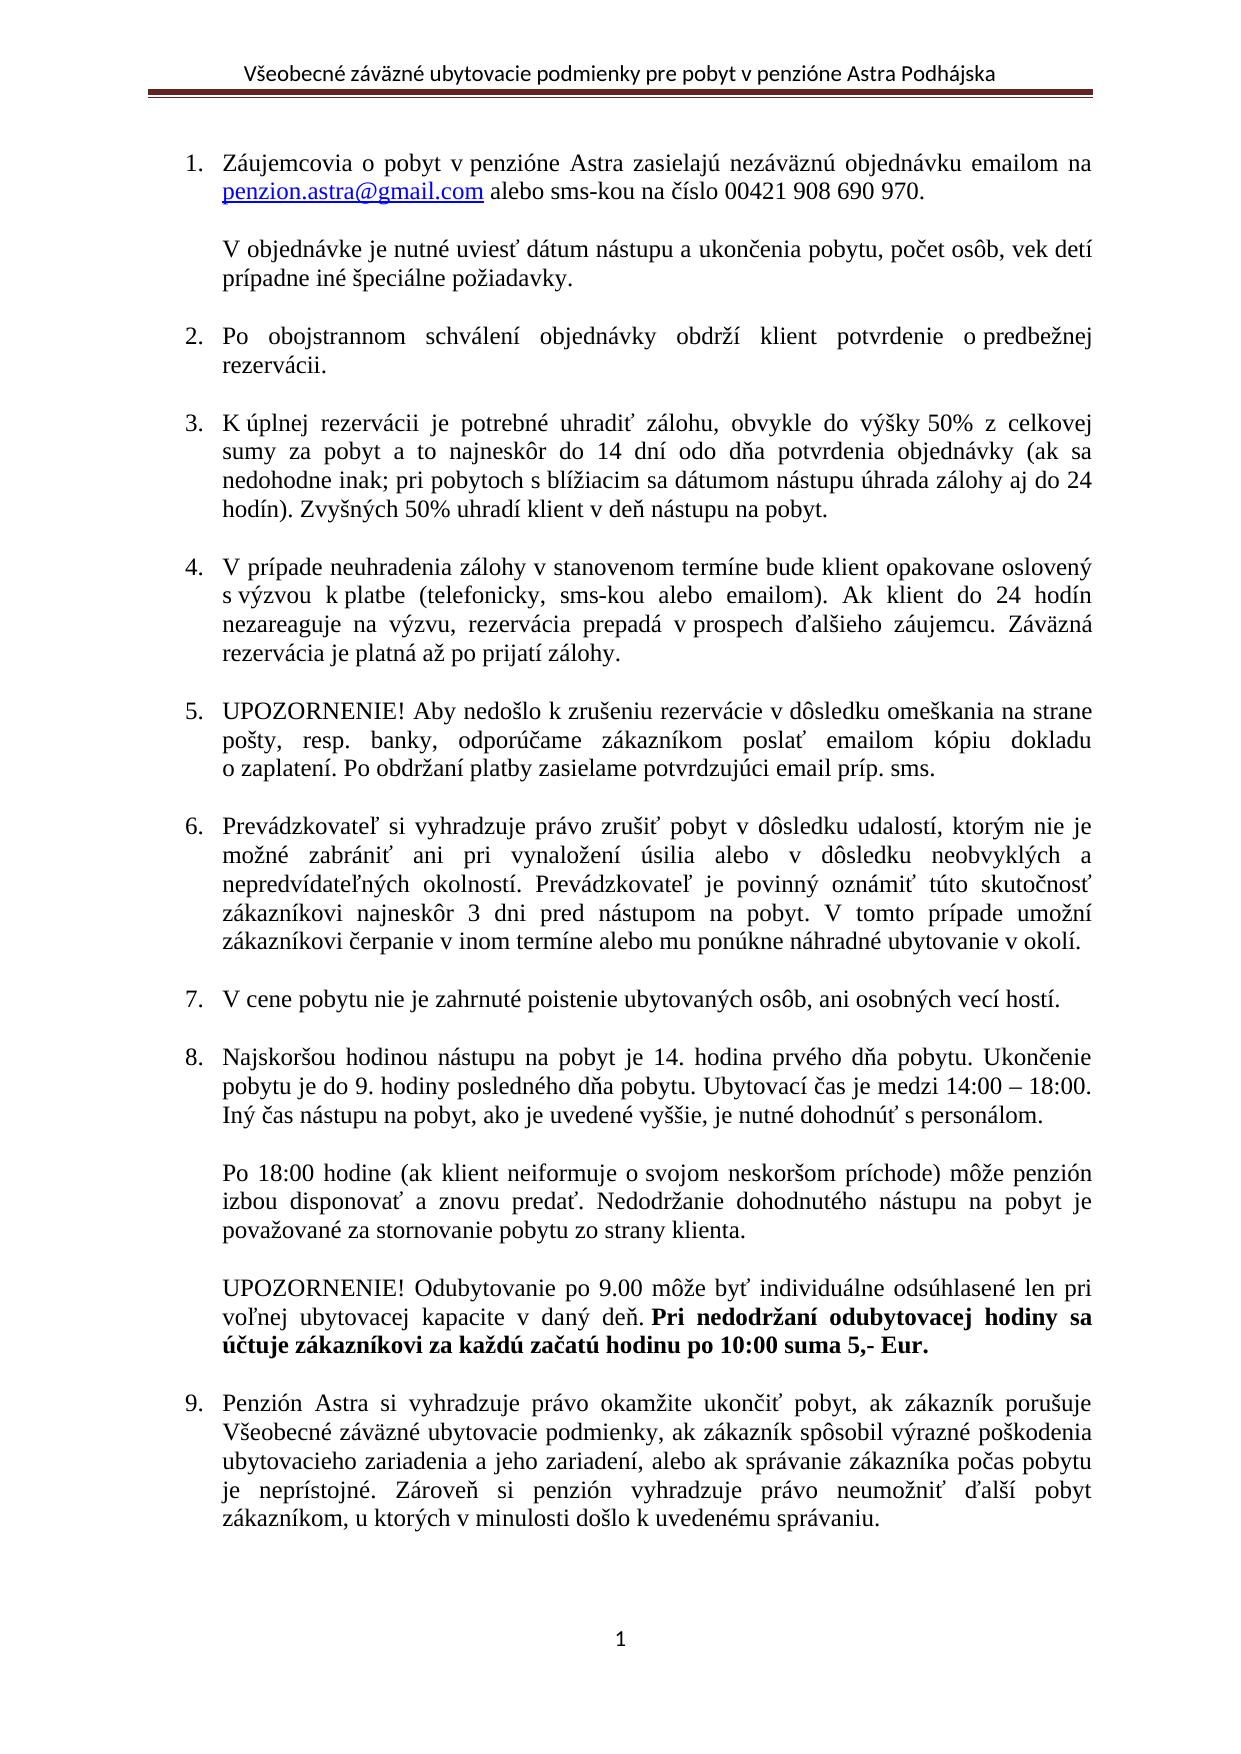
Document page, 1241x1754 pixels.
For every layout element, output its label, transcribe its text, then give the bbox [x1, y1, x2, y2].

text V objednávke je nutné uviesť dátum nástupu a ukončenia pobytu, počet osôb, vek detí prípadne iné špeciálne požiadavky. [222, 234, 1093, 292]
list V cene pobytu nie je zahrnuté poistenie ubytovaných osôb, ani osobných vecí hostí. [185, 984, 1093, 1013]
text Po 18:00 hodine (ak klient neiformuje o svojom neskoršom príchode) môže penzión izbou disponovať a znovu predať. Nedodržanie dohodnutého nástupu na pobyt je považované za stornovanie pobytu zo strany klienta. [222, 1158, 1093, 1244]
list V prípade neuhradenia zálohy v stanovenom termíne bude klient opakovane oslovený s výzvou k platbe (telefonicky, sms-kou alebo emailom). Ak klient do 24 hodín nezareaguje na výzvu, rezervácia prepadá v prospech ďalšieho záujemcu. Záväzná rezervácia je platná až po prijatí zálohy. [185, 552, 1093, 667]
text Upozornenie! Odubytovanie po 9.00 môže byť individuálne odsúhlasené len pri voľnej ubytovacej kapacite v daný deň. Pri nedodržaní odubytovacej hodiny sa účtuje zákazníkovi za každú začatú hodinu po 10:00 suma 5,- Eur. [222, 1273, 1093, 1359]
list Najskoršou hodinou nástupu na pobyt je 14. hodina prvého dňa pobytu. Ukončenie pobytu je do 9. hodiny posledného dňa pobytu. Ubytovací čas je medzi 14:00 – 18:00. Iný čas nástupu na pobyt, ako je uvedené vyššie, je nutné dohodnúť s personálom. [185, 1042, 1093, 1128]
list K úplnej rezervácii je potrebné uhradiť zálohu, obvykle do výšky 50% z celkovej sumy za pobyt a to najneskôr do 14 dní odo dňa potvrdenia objednávky (ak sa nedohodne inak; pri pobytoch s blížiacim sa dátumom nástupu úhrada zálohy aj do 24 hodín). Zvyšných 50% uhradí klient v deň nástupu na pobyt. [185, 408, 1093, 523]
list Po obojstrannom schválení objednávky obdrží klient potvrdenie o predbežnej rezervácii. [185, 321, 1093, 378]
list Prevádzkovateľ si vyhradzuje právo zrušiť pobyt v dôsledku udalostí, ktorým nie je možné zabrániť ani pri vynaložení úsilia alebo v dôsledku neobvyklých a nepredvídateľných okolností. Prevádzkovateľ je povinný oznámiť túto skutočnosť zákazníkovi najneskôr 3 dni pred nástupom na pobyt. V tomto prípade umožní zákazníkovi čerpanie v inom termíne alebo mu ponúkne náhradné ubytovanie v okolí. [185, 811, 1093, 955]
list Záujemcovia o pobyt v penzióne Astra zasielajú nezáväznú objednávku emailom na penzion.astra@gmail.com alebo sms-kou na číslo 00421 908 690 970. [185, 148, 1093, 205]
list Penzión Astra si vyhradzuje právo okamžite ukončiť pobyt, ak zákazník porušuje Všeobecné záväzné ubytovacie podmienky, ak zákazník spôsobil výrazné poškodenia ubytovacieho zariadenia a jeho zariadení, alebo ak správanie zákazníka počas pobytu je neprístojné. Zároveň si penzión vyhradzuje právo neumožniť ďalší pobyt zákazníkom, u ktorých v minulosti došlo k uvedenému správaniu. [185, 1388, 1093, 1532]
list Upozornenie! Aby nedošlo k zrušeniu rezervácie v dôsledku omeškania na strane pošty, resp. banky, odporúčame zákazníkom poslať emailom kópiu dokladu o zaplatení. Po obdržaní platby zasielame potvrdzujúci email príp. sms. [185, 696, 1093, 782]
